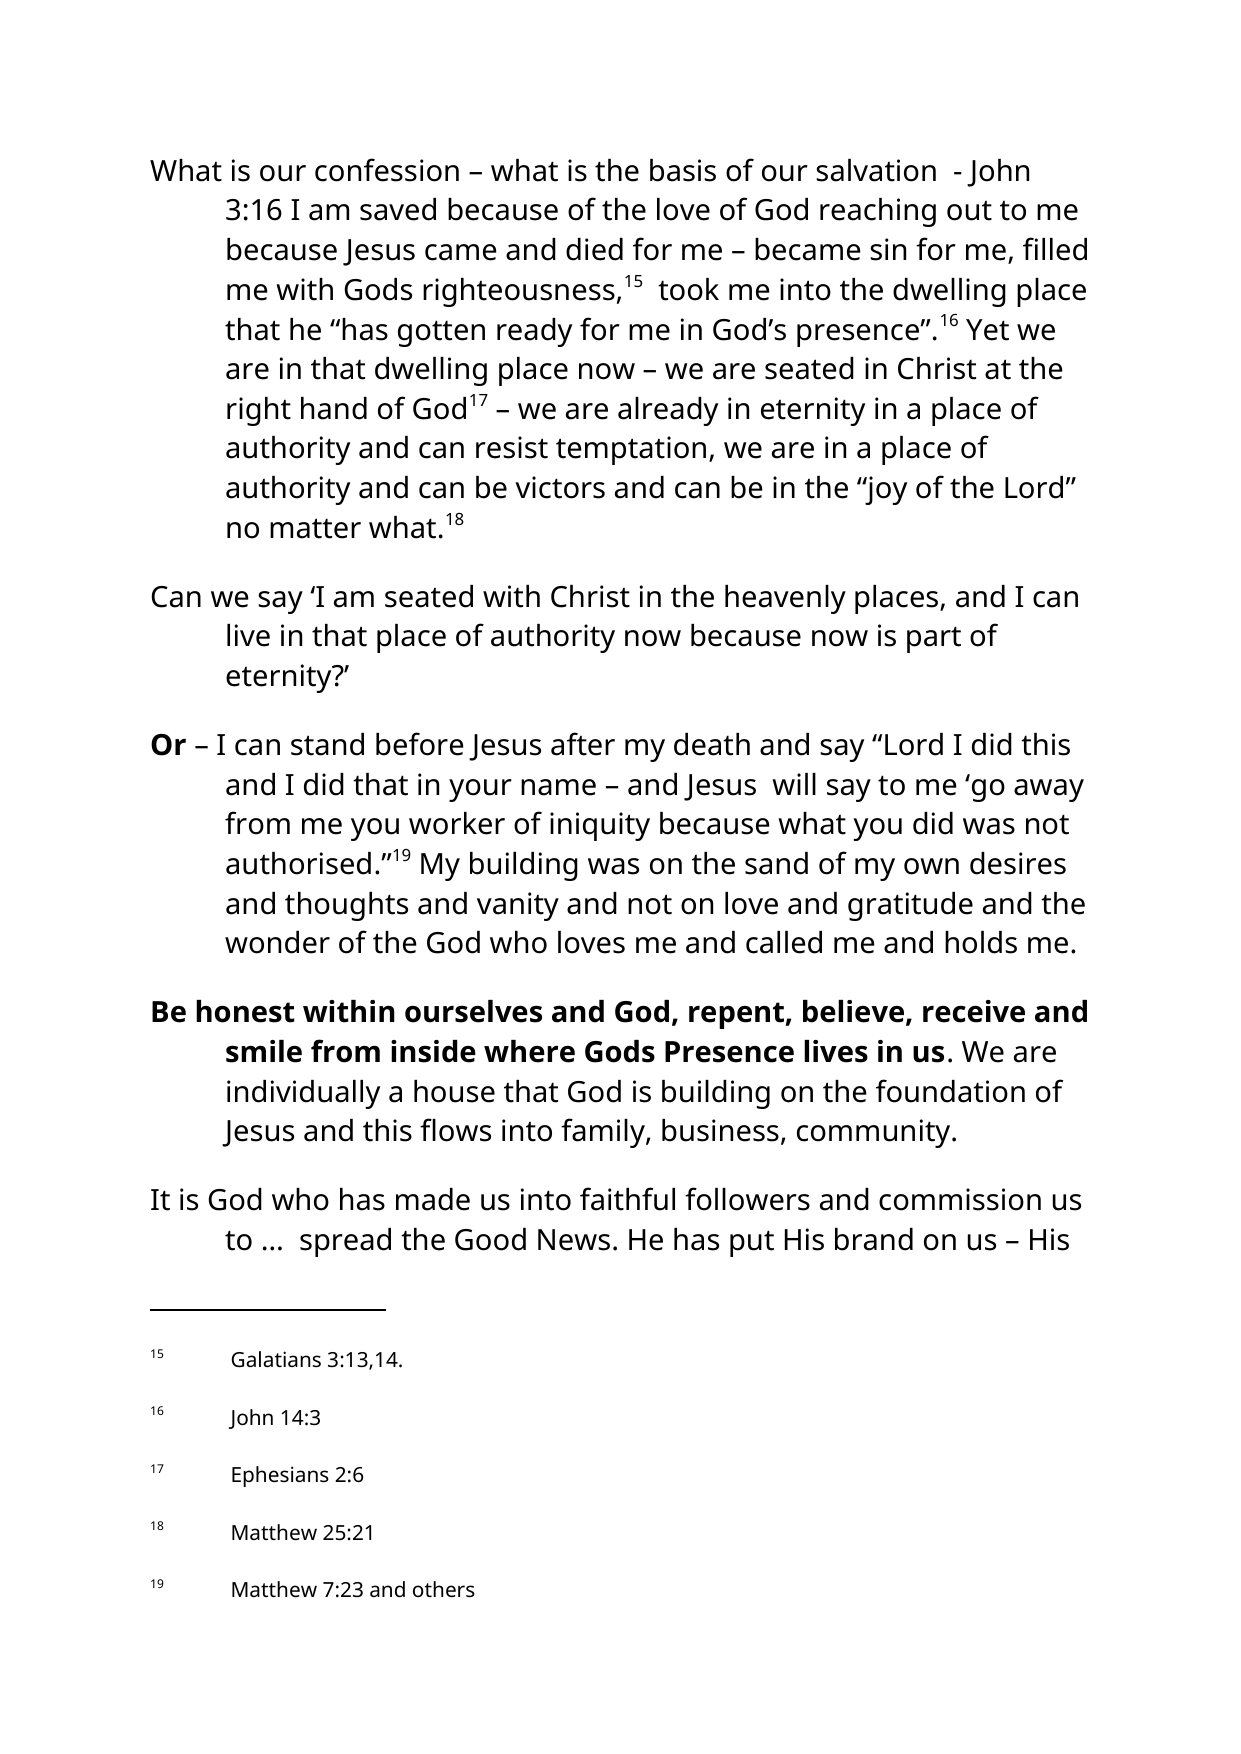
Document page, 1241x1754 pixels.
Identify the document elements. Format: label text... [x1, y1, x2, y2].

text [150, 1179, 1090, 1259]
text Be honest within ourselves and God, repent, believe, receive and smile from inside where Gods Presence lives in us. We are individually a house that God is building on the foundation of Jesus and this flows into family, business, community. [150, 992, 1090, 1150]
text Can we say ‘I am seated with Christ in the heavenly places, and I can live in that place of authority now because now is part of eternity?’ [150, 576, 1090, 695]
text Or – I can stand before Jesus after my death and say “Lord I did this and I did that in your name – and Jesus will say to me ‘go away from me you worker of iniquity because what you did was not authorised.” My building was on the sand of my own desires and thoughts and vanity and not on love and gratitude and the wonder of the God who loves me and called me and holds me. [150, 724, 1090, 962]
text What is our confession – what is the basis of our salvation - John 3:16 I am saved because of the love of God reaching out to me because Jesus came and died for me – became sin for me, filled me with Gods righteousness, took me into the dwelling place that he “has gotten ready for me in God’s presence”. Yet we are in that dwelling place now – we are seated in Christ at the right hand of God – we are already in eternity in a place of authority and can resist temptation, we are in a place of authority and can be victors and can be in the “joy of the Lord” no matter what. [150, 150, 1090, 547]
